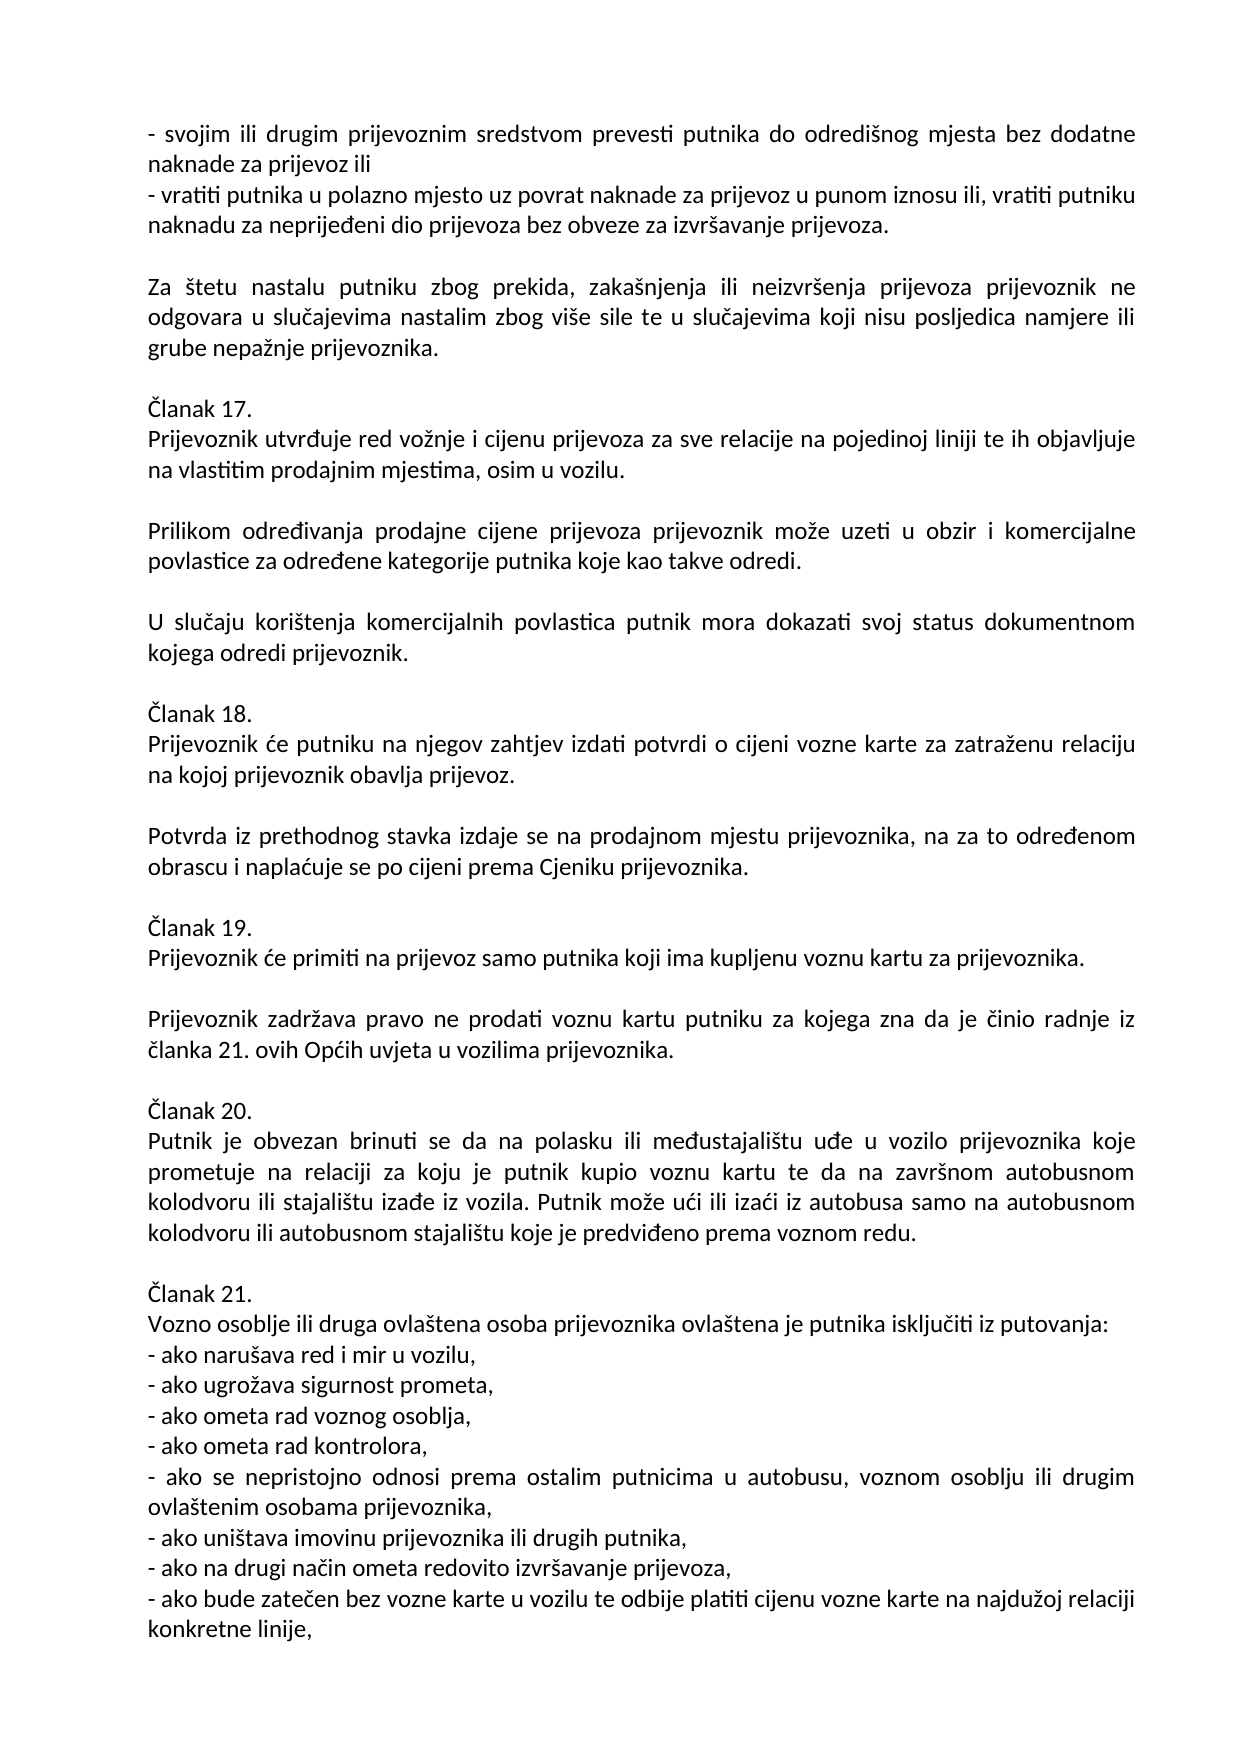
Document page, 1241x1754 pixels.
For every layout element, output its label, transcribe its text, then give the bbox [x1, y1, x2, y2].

text Prijevoznik će primiti na prijevoz samo putnika koji ima kupljenu voznu kartu za prijevoznika. [148, 942, 1137, 973]
text - ako ugrožava sigurnost prometa, [148, 1369, 1137, 1400]
text Putnik je obvezan brinuti se da na polasku ili međustajalištu uđe u vozilo prijevoznika koje prometuje na relaciji za koju je putnik kupio voznu kartu te da na završnom autobusnom kolodvoru ili stajalištu izađe iz vozila. Putnik može ući ili izaći iz autobusa samo na autobusnom kolodvoru ili autobusnom stajalištu koje je predviđeno prema voznom redu. [148, 1125, 1137, 1247]
text - ako ometa rad kontrolora, [148, 1431, 1137, 1461]
text Prijevoznik će putniku na njegov zahtjev izdati potvrdi o cijeni vozne karte za zatraženu relaciju na kojoj prijevoznik obavlja prijevoz. [148, 728, 1137, 789]
text Članak 21. [148, 1278, 1137, 1308]
text - ako uništava imovinu prijevoznika ili drugih putnika, [148, 1522, 1137, 1553]
text Članak 20. [148, 1095, 1137, 1125]
text - ako bude zatečen bez vozne karte u vozilu te odbije platiti cijenu vozne karte na najdužoj relaciji konkretne linije, [148, 1583, 1137, 1644]
text - vratiti putnika u polazno mjesto uz povrat naknade za prijevoz u punom iznosu ili, vratiti putniku naknadu za neprijeđeni dio prijevoza bez obveze za izvršavanje prijevoza. [148, 179, 1137, 240]
text - ako narušava red i mir u vozilu, [148, 1339, 1137, 1369]
text Prijevoznik utvrđuje red vožnje i cijenu prijevoza za sve relacije na pojedinoj liniji te ih objavljuje na vlastitim prodajnim mjestima, osim u vozilu. [148, 423, 1137, 484]
text Članak 19. [148, 912, 1137, 942]
text U slučaju korištenja komercijalnih povlastica putnik mora dokazati svoj status dokumentnom kojega odredi prijevoznik. [148, 606, 1137, 667]
text Vozno osoblje ili druga ovlaštena osoba prijevoznika ovlaštena je putnika isključiti iz putovanja: [148, 1308, 1137, 1339]
text - ako na drugi način ometa redovito izvršavanje prijevoza, [148, 1553, 1137, 1583]
text Potvrda iz prethodnog stavka izdaje se na prodajnom mjestu prijevoznika, na za to određenom obrascu i naplaćuje se po cijeni prema Cjeniku prijevoznika. [148, 820, 1137, 881]
text - ako se nepristojno odnosi prema ostalim putnicima u autobusu, voznom osoblju ili drugim ovlaštenim osobama prijevoznika, [148, 1461, 1137, 1522]
text Članak 18. [148, 698, 1137, 728]
text Za štetu nastalu putniku zbog prekida, zakašnjenja ili neizvršenja prijevoza prijevoznik ne odgovara u slučajevima nastalim zbog više sile te u slučajevima koji nisu posljedica namjere ili grube nepažnje prijevoznika. [148, 271, 1137, 362]
text Prilikom određivanja prodajne cijene prijevoza prijevoznik može uzeti u obzir i komercijalne povlastice za određene kategorije putnika koje kao takve odredi. [148, 515, 1137, 576]
text - ako ometa rad voznog osoblja, [148, 1400, 1137, 1431]
text - svojim ili drugim prijevoznim sredstvom prevesti putnika do odredišnog mjesta bez dodatne naknade za prijevoz ili [148, 118, 1137, 179]
text Članak 17. [148, 393, 1137, 423]
text Prijevoznik zadržava pravo ne prodati voznu kartu putniku za kojega zna da je činio radnje iz članka 21. ovih Općih uvjeta u vozilima prijevoznika. [148, 1003, 1137, 1064]
